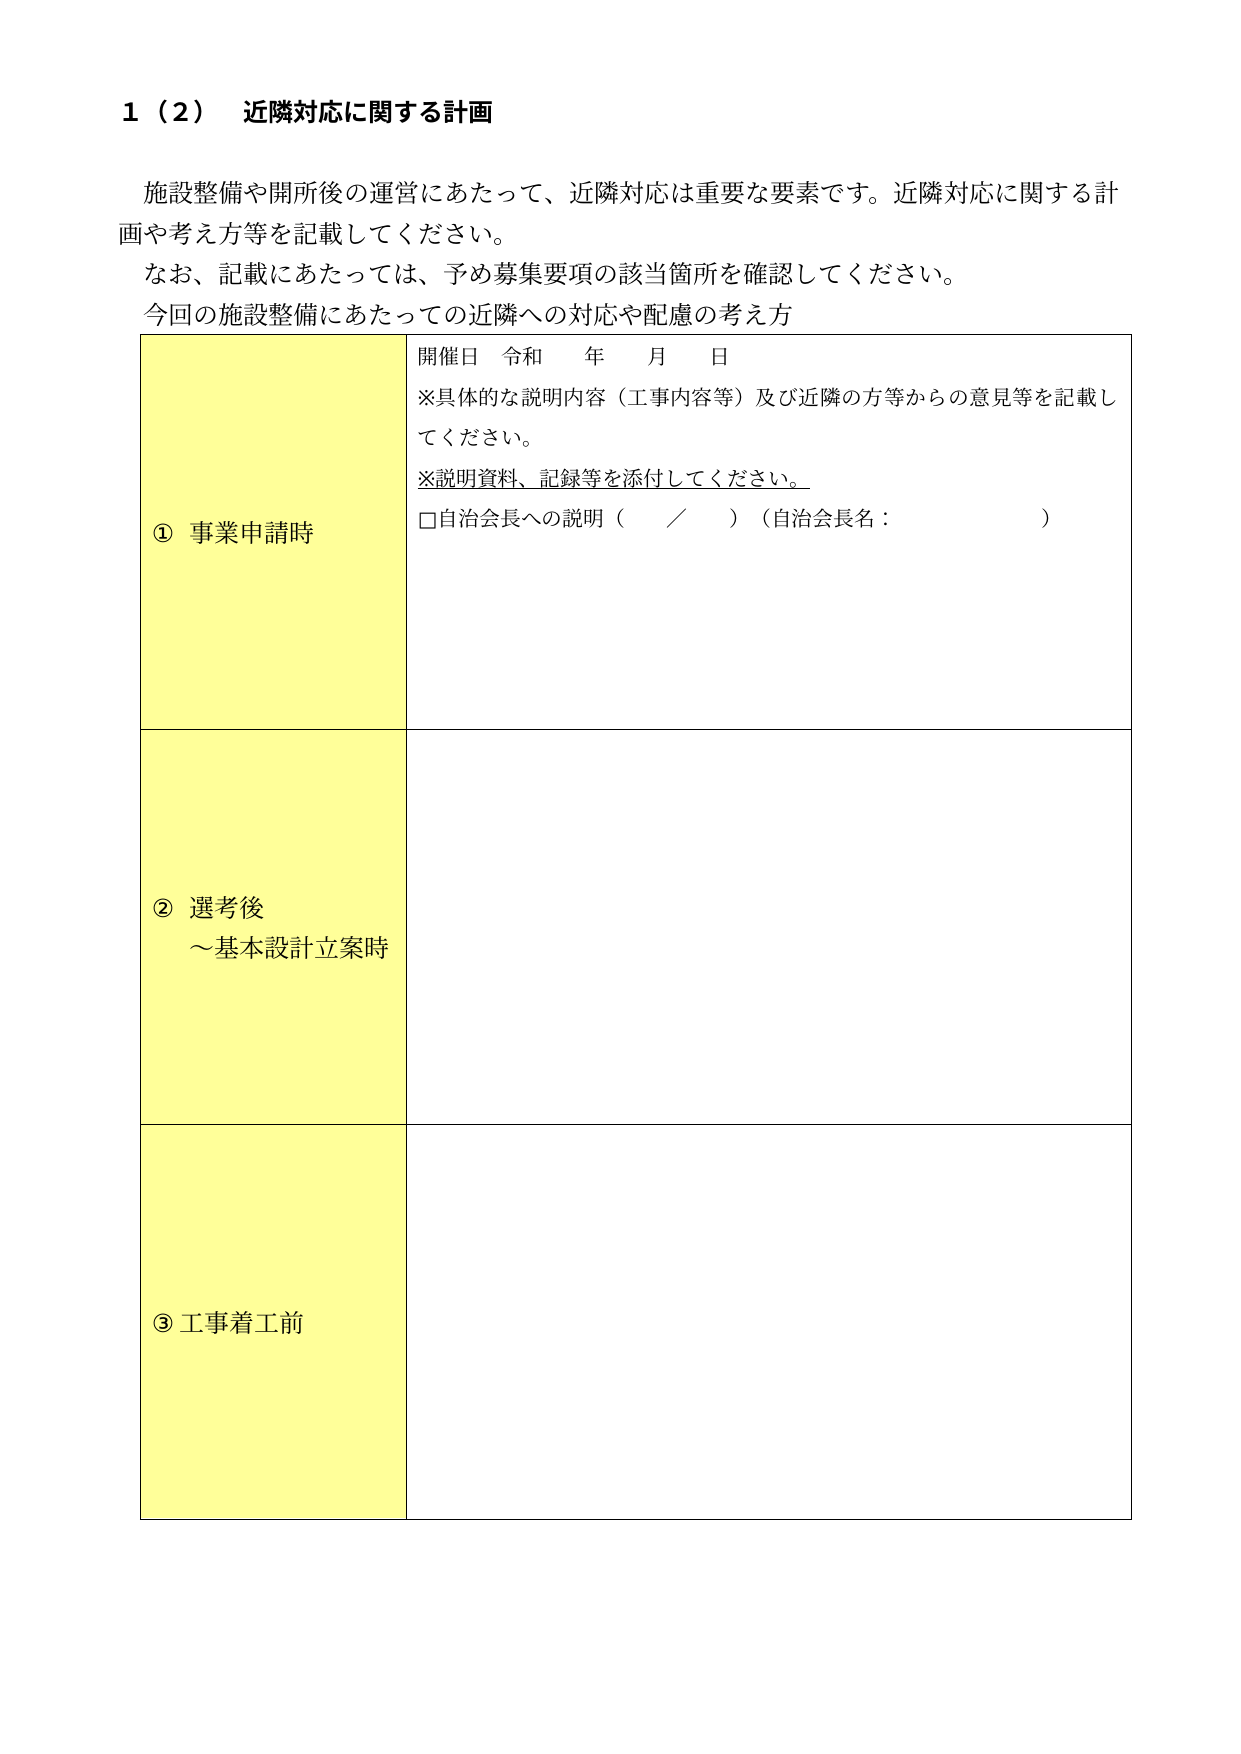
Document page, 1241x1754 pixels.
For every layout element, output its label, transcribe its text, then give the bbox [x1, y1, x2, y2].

text なお、記載にあたっては、予め募集要項の該当箇所を確認してください。 [118, 253, 1122, 293]
text 今回の施設整備にあたっての近隣への対応や配慮の考え方 [118, 293, 1122, 334]
table_cell ③工事着工前 [141, 1125, 406, 1518]
table_cell 選考後 ～基本設計立案時 [141, 730, 406, 1124]
table_cell [407, 1125, 1131, 1518]
text 施設整備や開所後の運営にあたって、近隣対応は重要な要素です。近隣対応に関する計画や考え方等を記載してください。 [118, 172, 1122, 253]
table_header 開催日 令和 年 月 日 ※具体的な説明内容（工事内容等）及び近隣の方等からの意見等を記載してください。 ※説明資料、記録等を添付してください。 □自治会長への説明（ ／ ）（自治会長名： ） [407, 335, 1131, 729]
table_header 事業申請時 [141, 335, 406, 729]
text １（２） 近隣対応に関する計画 [118, 90, 1122, 131]
table_cell [407, 730, 1131, 1124]
